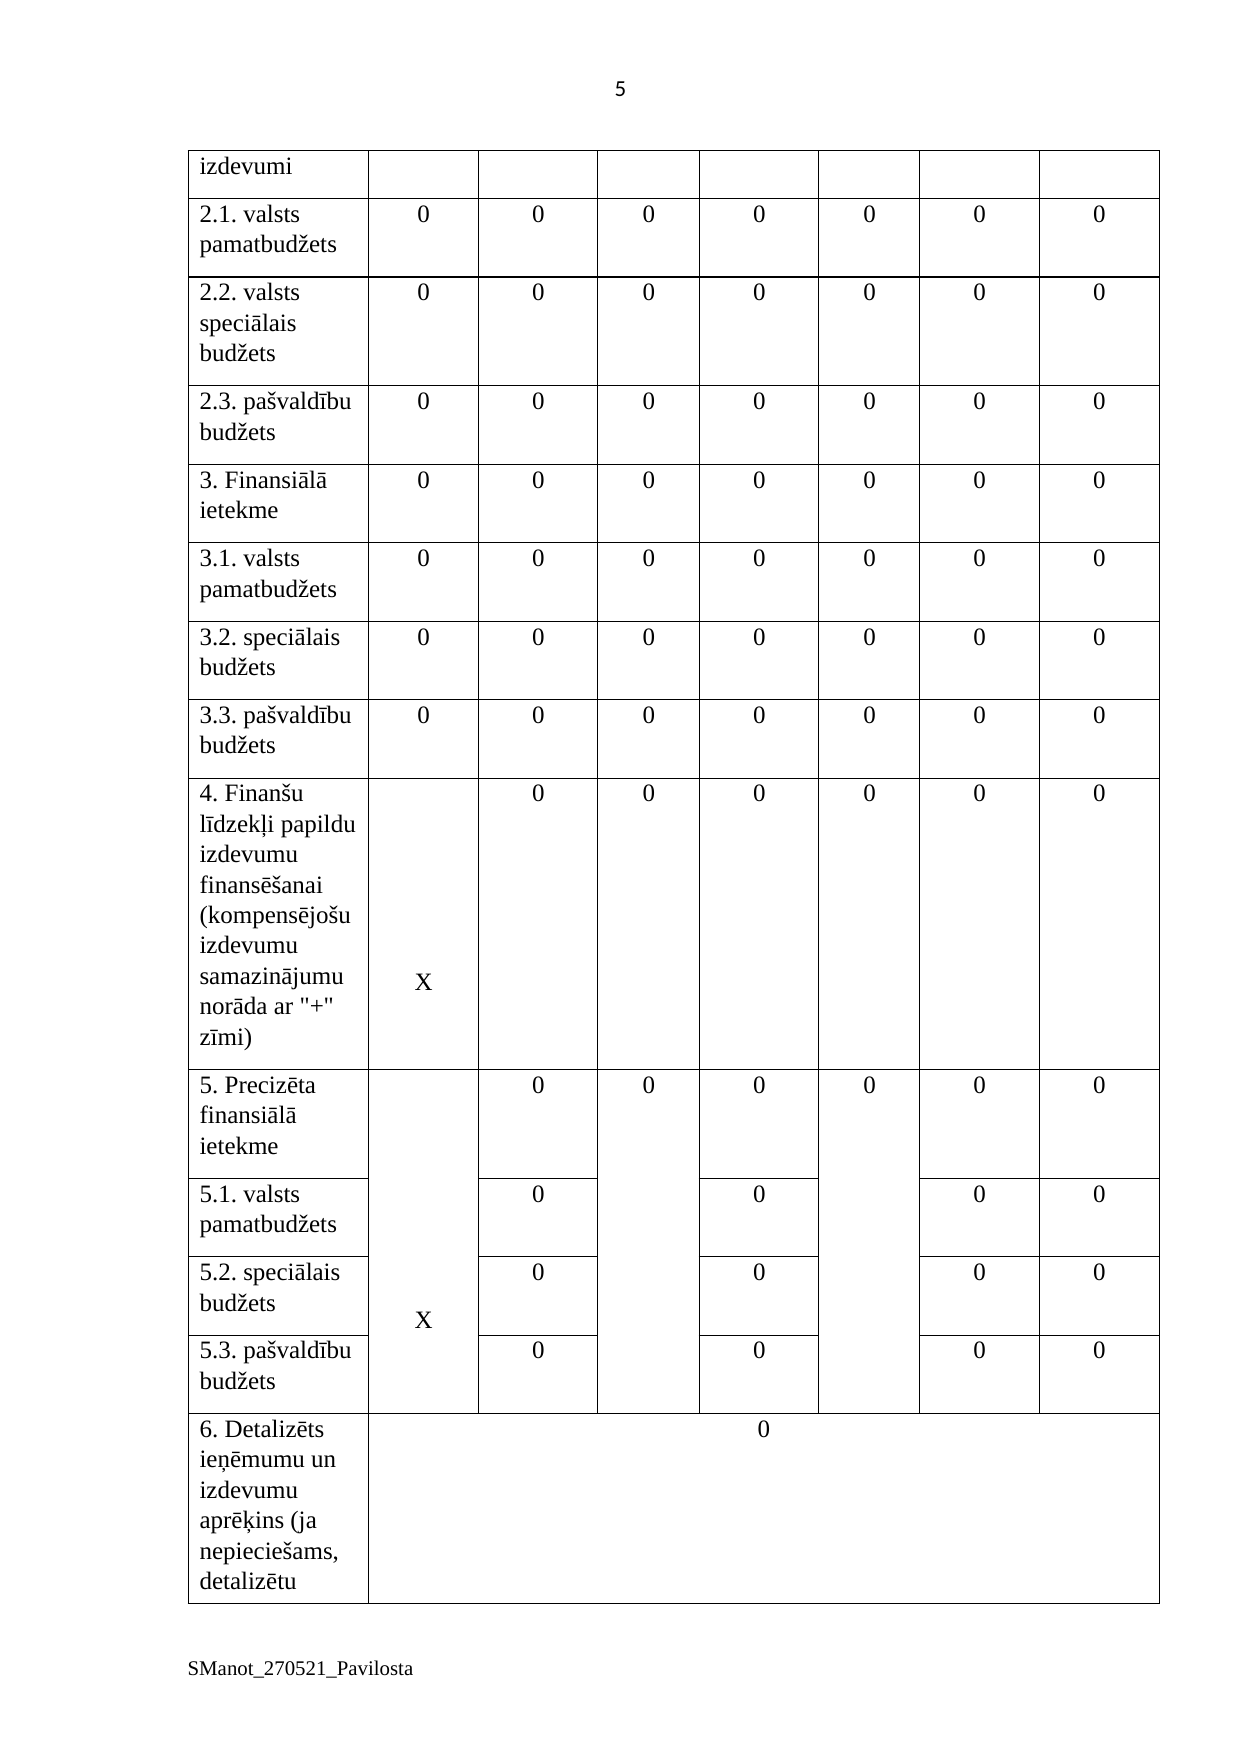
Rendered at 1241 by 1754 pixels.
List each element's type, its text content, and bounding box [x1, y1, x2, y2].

table_cell 0 [1040, 1257, 1159, 1334]
table_cell 0 [1040, 543, 1159, 621]
table_cell 0 [479, 1257, 597, 1334]
table_cell 0 [369, 465, 478, 542]
table_cell 0 [479, 1336, 597, 1413]
table_cell 0 [920, 465, 1039, 542]
table_cell 0 [920, 151, 1039, 198]
table_cell 0 [700, 465, 818, 542]
table_cell 0 [819, 779, 919, 1069]
table_cell 4. Finanšu līdzekļi papildu izdevumu finansēšanai (kompensējošu izdevumu samazinājumu norāda ar "+" zīmi) [189, 779, 368, 1069]
table_cell 0 [1040, 278, 1159, 385]
table_cell 0 [369, 1414, 1159, 1603]
table_cell 0 [700, 622, 818, 699]
table_cell 0 [598, 700, 699, 777]
table_cell 0 [369, 386, 478, 464]
table_cell 0 [700, 278, 818, 385]
table_cell 0 [700, 779, 818, 1069]
table_cell 5.3. pašvaldību budžets [189, 1336, 368, 1413]
table_cell 0 [1040, 151, 1159, 198]
table_cell 0 [700, 199, 818, 276]
table_cell 0 [598, 199, 699, 276]
table_cell 0 [479, 779, 597, 1069]
table_cell 0 [598, 622, 699, 699]
table_cell 0 [1040, 779, 1159, 1069]
table_cell 0 [819, 1070, 919, 1413]
table_cell 0 [598, 543, 699, 621]
table_cell 0 [819, 700, 919, 777]
table_cell 0 [479, 1179, 597, 1256]
table_cell X [369, 1070, 478, 1413]
table_cell 0 [700, 543, 818, 621]
table_cell 2.1. valsts pamatbudžets [189, 199, 368, 276]
table_cell 0 [700, 1179, 818, 1256]
table_cell 0 [479, 278, 597, 385]
table_cell 3. Finansiālā ietekme [189, 465, 368, 542]
table_cell 0 [920, 622, 1039, 699]
table_cell 0 [1040, 622, 1159, 699]
table_cell 0 [598, 1070, 699, 1413]
table_cell 2. Budžeta izdevumi [189, 151, 368, 198]
table_cell 0 [920, 1336, 1039, 1413]
table_cell 0 [479, 465, 597, 542]
table_cell 3.2. speciālais budžets [189, 622, 368, 699]
table_cell 0 [479, 622, 597, 699]
table_cell 0 [920, 1179, 1039, 1256]
table_cell 0 [598, 386, 699, 464]
table_cell 0 [369, 278, 478, 385]
table_cell 0 [1040, 465, 1159, 542]
table_cell 0 [819, 278, 919, 385]
table_cell 0 [819, 543, 919, 621]
table_cell 0 [819, 622, 919, 699]
table_cell 2.2. valsts speciālais budžets [189, 278, 368, 385]
table_cell 0 [920, 1070, 1039, 1178]
table_cell 0 [1040, 1336, 1159, 1413]
table_cell 3.3. pašvaldību budžets [189, 700, 368, 777]
table_cell 0 [479, 700, 597, 777]
table_cell 3.1. valsts pamatbudžets [189, 543, 368, 621]
table_cell 0 [479, 386, 597, 464]
table_cell 0 [920, 386, 1039, 464]
table_cell 0 [920, 700, 1039, 777]
table_cell 0 [920, 543, 1039, 621]
table_cell X [369, 779, 478, 1069]
table_cell 0 [479, 199, 597, 276]
table_cell 0 [700, 1070, 818, 1178]
table_cell 0 [700, 1257, 818, 1334]
table_cell 0 [369, 199, 478, 276]
table_cell 0 [369, 700, 478, 777]
table_cell 0 [700, 151, 818, 198]
table_cell 0 [700, 1336, 818, 1413]
table_cell 0 [479, 543, 597, 621]
table_cell 0 [920, 278, 1039, 385]
table_cell 0 [598, 465, 699, 542]
table_cell 2.3. pašvaldību budžets [189, 386, 368, 464]
table_cell 0 [598, 278, 699, 385]
table_cell 0 [1040, 700, 1159, 777]
table_cell 0 [598, 779, 699, 1069]
table_cell 0 [1040, 1070, 1159, 1178]
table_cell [189, 1414, 368, 1603]
table_cell 0 [819, 151, 919, 198]
table_cell 5. Precizēta finansiālā ietekme [189, 1070, 368, 1178]
table_cell 0 [369, 543, 478, 621]
table_cell 0 [369, 151, 478, 198]
table_cell 0 [819, 199, 919, 276]
table_cell 0 [479, 151, 597, 198]
table_cell 0 [1040, 1179, 1159, 1256]
table_cell 0 [598, 151, 699, 198]
table_cell 5.2. speciālais budžets [189, 1257, 368, 1334]
table_cell 0 [700, 386, 818, 464]
table_cell 0 [819, 386, 919, 464]
table_cell 0 [920, 779, 1039, 1069]
table_cell 0 [1040, 386, 1159, 464]
table_cell 5.1. valsts pamatbudžets [189, 1179, 368, 1256]
table_cell 0 [369, 622, 478, 699]
table_cell 0 [1040, 199, 1159, 276]
table_cell 0 [920, 199, 1039, 276]
table_cell 0 [819, 465, 919, 542]
table_cell 0 [700, 700, 818, 777]
table_cell 0 [920, 1257, 1039, 1334]
table_cell 0 [479, 1070, 597, 1178]
